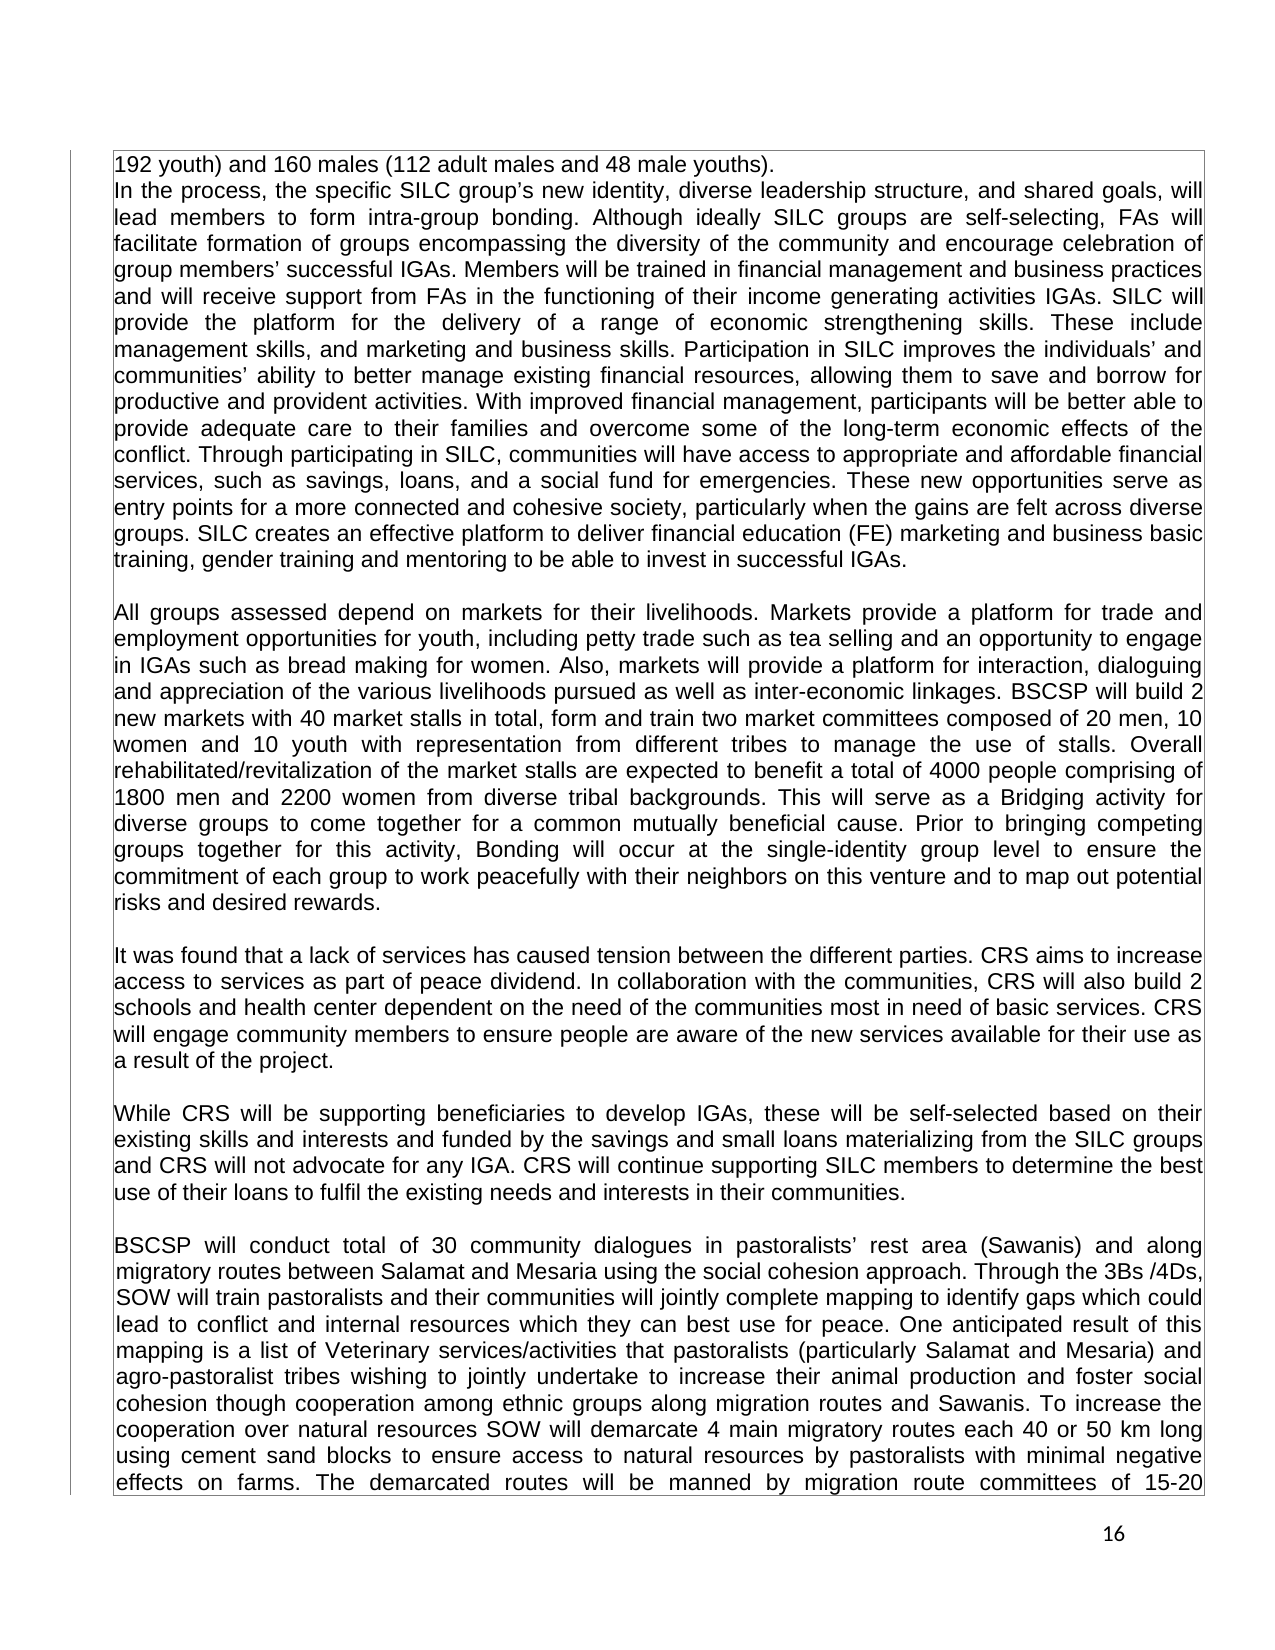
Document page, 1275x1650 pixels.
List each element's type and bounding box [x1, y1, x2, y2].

table_cell [114, 151, 1204, 1100]
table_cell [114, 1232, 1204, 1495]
